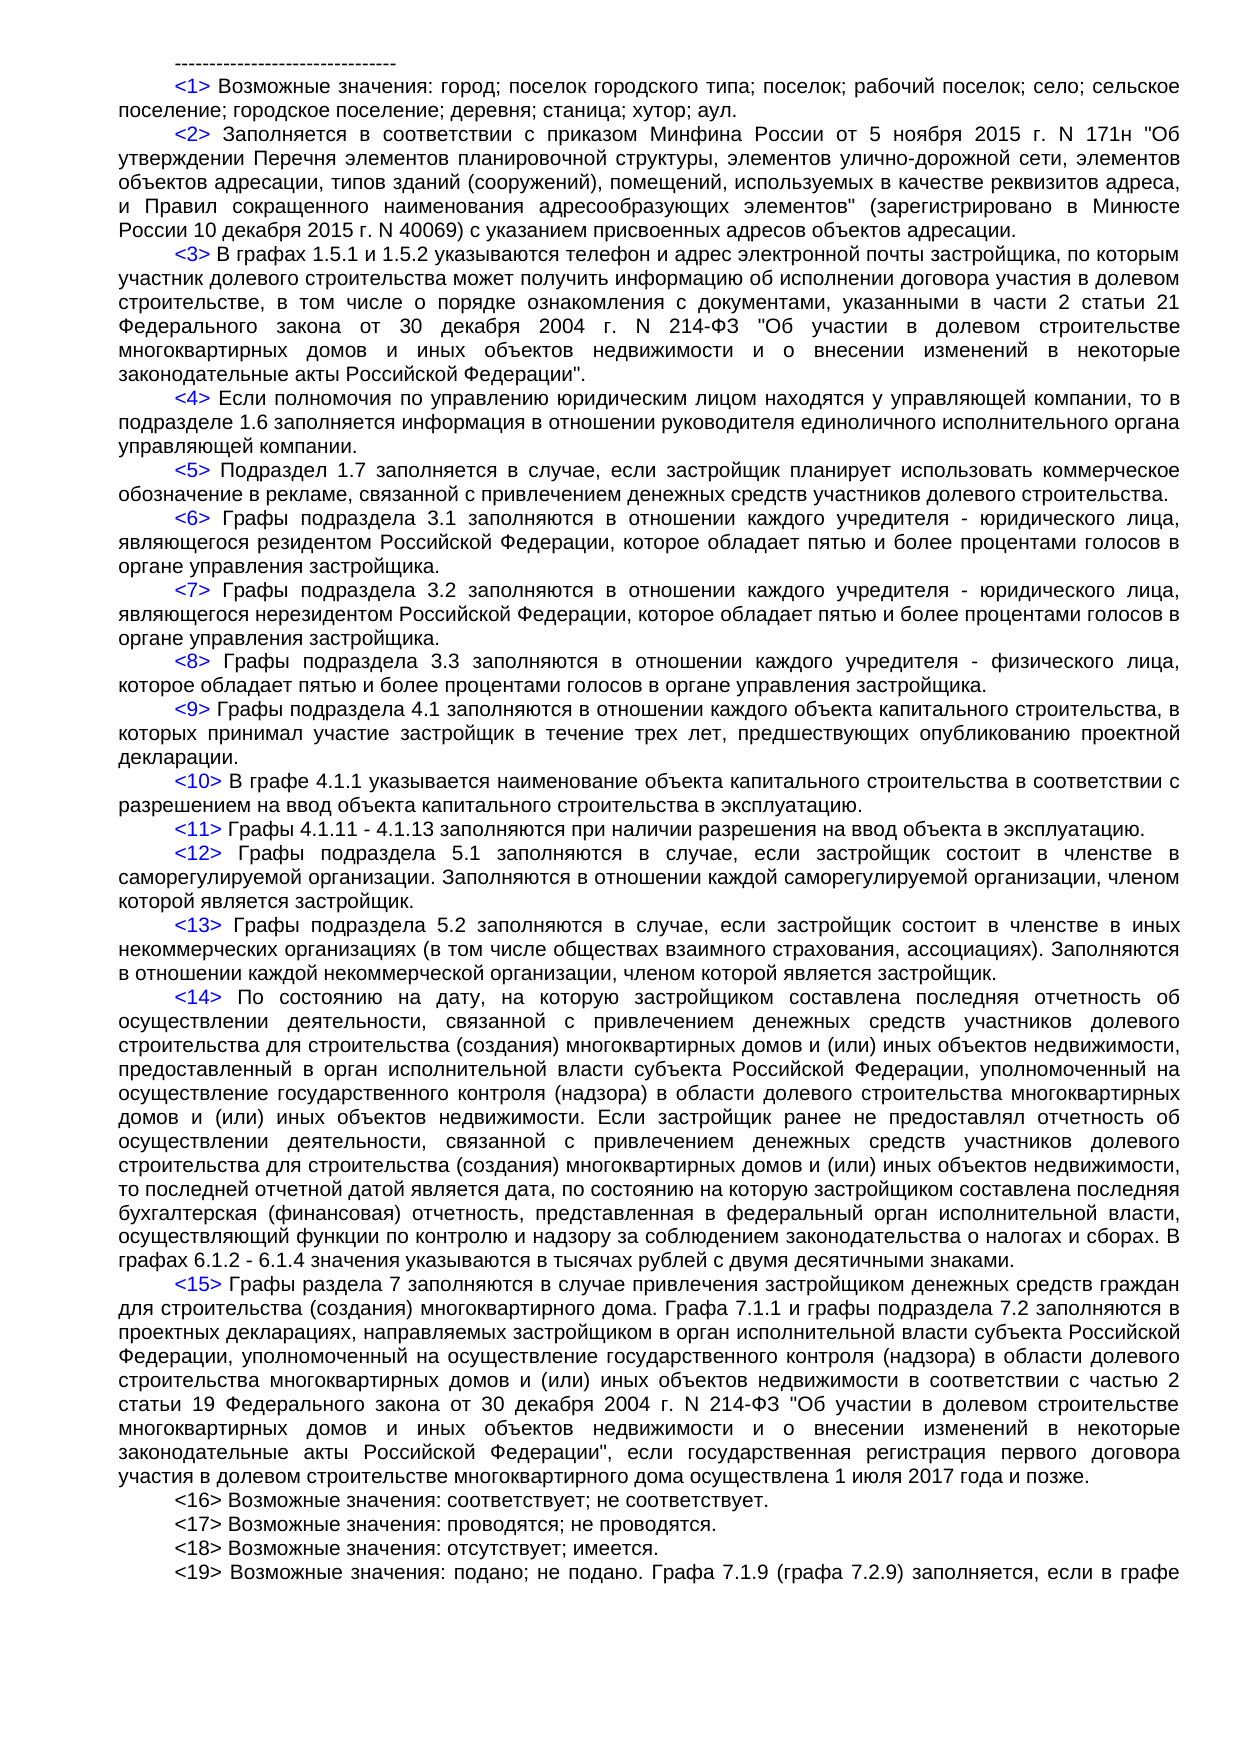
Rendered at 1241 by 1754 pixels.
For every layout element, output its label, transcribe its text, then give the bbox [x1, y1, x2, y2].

text <12> Графы подраздела 5.1 заполняются в случае, если застройщик состоит в членстве в саморегулируемой организации. Заполняются в отношении каждой саморегулируемой организации, членом которой является застройщик. [118, 841, 1181, 913]
text <5> Подраздел 1.7 заполняется в случае, если застройщик планирует использовать коммерческое обозначение в рекламе, связанной с привлечением денежных средств участников долевого строительства. [118, 458, 1181, 506]
text <4> Если полномочия по управлению юридическим лицом находятся у управляющей компании, то в подразделе 1.6 заполняется информация в отношении руководителя единоличного исполнительного органа управляющей компании. [118, 386, 1181, 458]
text <7> Графы подраздела 3.2 заполняются в отношении каждого учредителя - юридического лица, являющегося нерезидентом Российской Федерации, которое обладает пятью и более процентами голосов в органе управления застройщика. [118, 577, 1181, 649]
text <16> Возможные значения: соответствует; не соответствует. [118, 1488, 1181, 1512]
text <13> Графы подраздела 5.2 заполняются в случае, если застройщик состоит в членстве в иных некоммерческих организациях (в том числе обществах взаимного страхования, ассоциациях). Заполняются в отношении каждой некоммерческой организации, членом которой является застройщик. [118, 913, 1181, 985]
text <17> Возможные значения: проводятся; не проводятся. [118, 1512, 1181, 1536]
text <6> Графы подраздела 3.1 заполняются в отношении каждого учредителя - юридического лица, являющегося резидентом Российской Федерации, которое обладает пятью и более процентами голосов в органе управления застройщика. [118, 506, 1181, 577]
text <3> В графах 1.5.1 и 1.5.2 указываются телефон и адрес электронной почты застройщика, по которым участник долевого строительства может получить информацию об исполнении договора участия в долевом строительстве, в том числе о порядке ознакомления с документами, указанными в части 2 статьи 21 Федерального закона от 30 декабря 2004 г. N 214-ФЗ "Об участии в долевом строительстве многоквартирных домов и иных объектов недвижимости и о внесении изменений в некоторые законодательные акты Российской Федерации". [118, 242, 1181, 386]
text <9> Графы подраздела 4.1 заполняются в отношении каждого объекта капитального строительства, в которых принимал участие застройщик в течение трех лет, предшествующих опубликованию проектной декларации. [118, 697, 1181, 769]
text <18> Возможные значения: отсутствует; имеется. [118, 1536, 1181, 1560]
text -------------------------------- [118, 50, 1181, 74]
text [118, 1560, 1181, 1584]
text <11> Графы 4.1.11 - 4.1.13 заполняются при наличии разрешения на ввод объекта в эксплуатацию. [118, 817, 1181, 841]
text <2> Заполняется в соответствии с приказом Минфина России от 5 ноября 2015 г. N 171н "Об утверждении Перечня элементов планировочной структуры, элементов улично-дорожной сети, элементов объектов адресации, типов зданий (сооружений), помещений, используемых в качестве реквизитов адреса, и Правил сокращенного наименования адресообразующих элементов" (зарегистрировано в Минюсте России 10 декабря 2015 г. N 40069) с указанием присвоенных адресов объектов адресации. [118, 122, 1181, 242]
text <1> Возможные значения: город; поселок городского типа; поселок; рабочий поселок; село; сельское поселение; городское поселение; деревня; станица; хутор; аул. [118, 74, 1181, 122]
text <15> Графы раздела 7 заполняются в случае привлечения застройщиком денежных средств граждан для строительства (создания) многоквартирного дома. Графа 7.1.1 и графы подраздела 7.2 заполняются в проектных декларациях, направляемых застройщиком в орган исполнительной власти субъекта Российской Федерации, уполномоченный на осуществление государственного контроля (надзора) в области долевого строительства многоквартирных домов и (или) иных объектов недвижимости в соответствии с частью 2 статьи 19 Федерального закона от 30 декабря 2004 г. N 214-ФЗ "Об участии в долевом строительстве многоквартирных домов и иных объектов недвижимости и о внесении изменений в некоторые законодательные акты Российской Федерации", если государственная регистрация первого договора участия в долевом строительстве многоквартирного дома осуществлена 1 июля 2017 года и позже. [118, 1272, 1181, 1488]
text <8> Графы подраздела 3.3 заполняются в отношении каждого учредителя - физического лица, которое обладает пятью и более процентами голосов в органе управления застройщика. [118, 649, 1181, 697]
text <14> По состоянию на дату, на которую застройщиком составлена последняя отчетность об осуществлении деятельности, связанной с привлечением денежных средств участников долевого строительства для строительства (создания) многоквартирных домов и (или) иных объектов недвижимости, предоставленный в орган исполнительной власти субъекта Российской Федерации, уполномоченный на осуществление государственного контроля (надзора) в области долевого строительства многоквартирных домов и (или) иных объектов недвижимости. Если застройщик ранее не предоставлял отчетность об осуществлении деятельности, связанной с привлечением денежных средств участников долевого строительства для строительства (создания) многоквартирных домов и (или) иных объектов недвижимости, то последней отчетной датой является дата, по состоянию на которую застройщиком составлена последняя бухгалтерская (финансовая) отчетность, представленная в федеральный орган исполнительной власти, осуществляющий функции по контролю и надзору за соблюдением законодательства о налогах и сборах. В графах 6.1.2 - 6.1.4 значения указываются в тысячах рублей с двумя десятичными знаками. [118, 985, 1181, 1272]
text <10> В графе 4.1.1 указывается наименование объекта капитального строительства в соответствии с разрешением на ввод объекта капитального строительства в эксплуатацию. [118, 769, 1181, 817]
